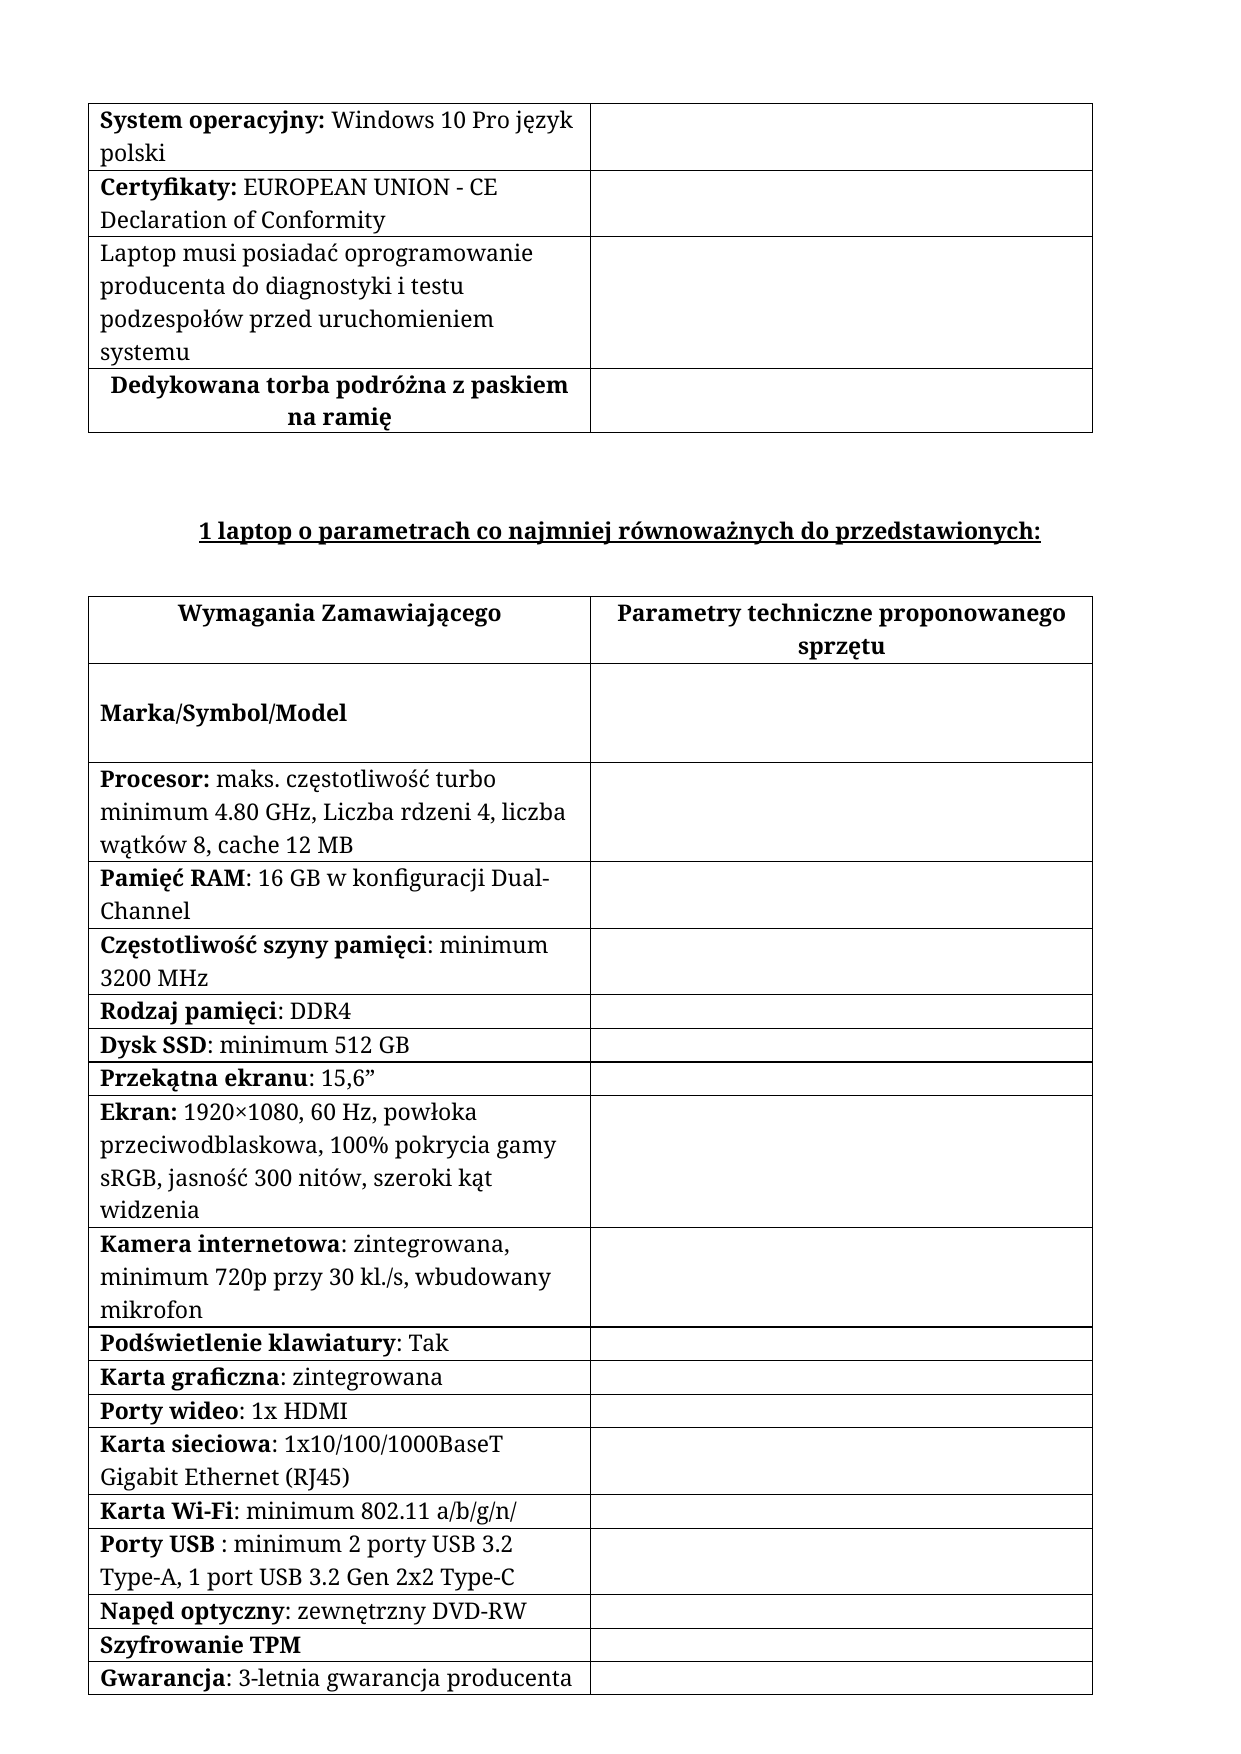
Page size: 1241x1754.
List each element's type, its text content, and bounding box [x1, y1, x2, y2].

table_cell Porty wideo: 1x HDMI [89, 1395, 590, 1427]
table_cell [89, 1662, 590, 1693]
table_cell System operacyjny: Windows 10 Pro język polski [89, 104, 590, 170]
table_cell [591, 763, 1092, 861]
table_cell [591, 1361, 1092, 1394]
table_cell Laptop musi posiadać oprogramowanie producenta do diagnostyki i testu podzespołów przed uruchomieniem systemu [89, 237, 590, 368]
table_cell Przekątna ekranu: 15,6” [89, 1063, 590, 1095]
table_cell [591, 369, 1092, 432]
table_cell Porty USB : minimum 2 porty USB 3.2 Type-A, 1 port USB 3.2 Gen 2x2 Type-C [89, 1529, 590, 1594]
table_cell Karta graficzna: zintegrowana [89, 1361, 590, 1394]
table_cell [591, 171, 1092, 236]
table_cell Karta sieciowa: 1x10/100/1000BaseT Gigabit Ethernet (RJ45) [89, 1428, 590, 1494]
table_cell [591, 664, 1092, 762]
table_cell [591, 1662, 1092, 1693]
table_cell [591, 1595, 1092, 1627]
table_cell [591, 104, 1092, 170]
table_cell [591, 1629, 1092, 1661]
text 1 laptop o parametrach co najmniej równoważnych do przedstawionych: [89, 514, 1152, 546]
table_cell Pamięć RAM: 16 GB w konfiguracji Dual-Channel [89, 862, 590, 928]
table_cell [591, 237, 1092, 368]
table_cell [591, 862, 1092, 928]
table_header Parametry techniczne proponowanego sprzętu [591, 597, 1092, 663]
table_cell Napęd optyczny: zewnętrzny DVD-RW [89, 1595, 590, 1627]
table_cell [591, 995, 1092, 1028]
table_cell [591, 1063, 1092, 1095]
table_cell Częstotliwość szyny pamięci: minimum 3200 MHz [89, 929, 590, 994]
table_cell Marka/Symbol/Model [89, 664, 590, 762]
table_cell [591, 1096, 1092, 1227]
table_header Wymagania Zamawiającego [89, 597, 590, 663]
table_cell [591, 1328, 1092, 1360]
table_cell Certyfikaty: EUROPEAN UNION - CE Declaration of Conformity [89, 171, 590, 236]
table_cell [591, 1029, 1092, 1061]
table_cell [591, 929, 1092, 994]
table_cell Procesor: maks. częstotliwość turbo minimum 4.80 GHz, Liczba rdzeni 4, liczba wątków 8, cache 12 MB [89, 763, 590, 861]
table_cell [591, 1529, 1092, 1594]
table_cell Rodzaj pamięci: DDR4 [89, 995, 590, 1028]
table_cell [591, 1395, 1092, 1427]
table_cell Dysk SSD: minimum 512 GB [89, 1029, 590, 1061]
table_cell Ekran: 1920×1080, 60 Hz, powłoka przeciwodblaskowa, 100% pokrycia gamy sRGB, jasność 300 nitów, szeroki kąt widzenia [89, 1096, 590, 1227]
table_cell Dedykowana torba podróżna z paskiem na ramię [89, 369, 590, 432]
table_cell [591, 1228, 1092, 1326]
table_cell Szyfrowanie TPM [89, 1629, 590, 1661]
table_cell [591, 1495, 1092, 1527]
table_cell [591, 1428, 1092, 1494]
table_cell Podświetlenie klawiatury: Tak [89, 1328, 590, 1360]
table_cell Karta Wi-Fi: minimum 802.11 a/b/g/n/ [89, 1495, 590, 1527]
table_cell Kamera internetowa: zintegrowana, minimum 720p przy 30 kl./s, wbudowany mikrofon [89, 1228, 590, 1326]
